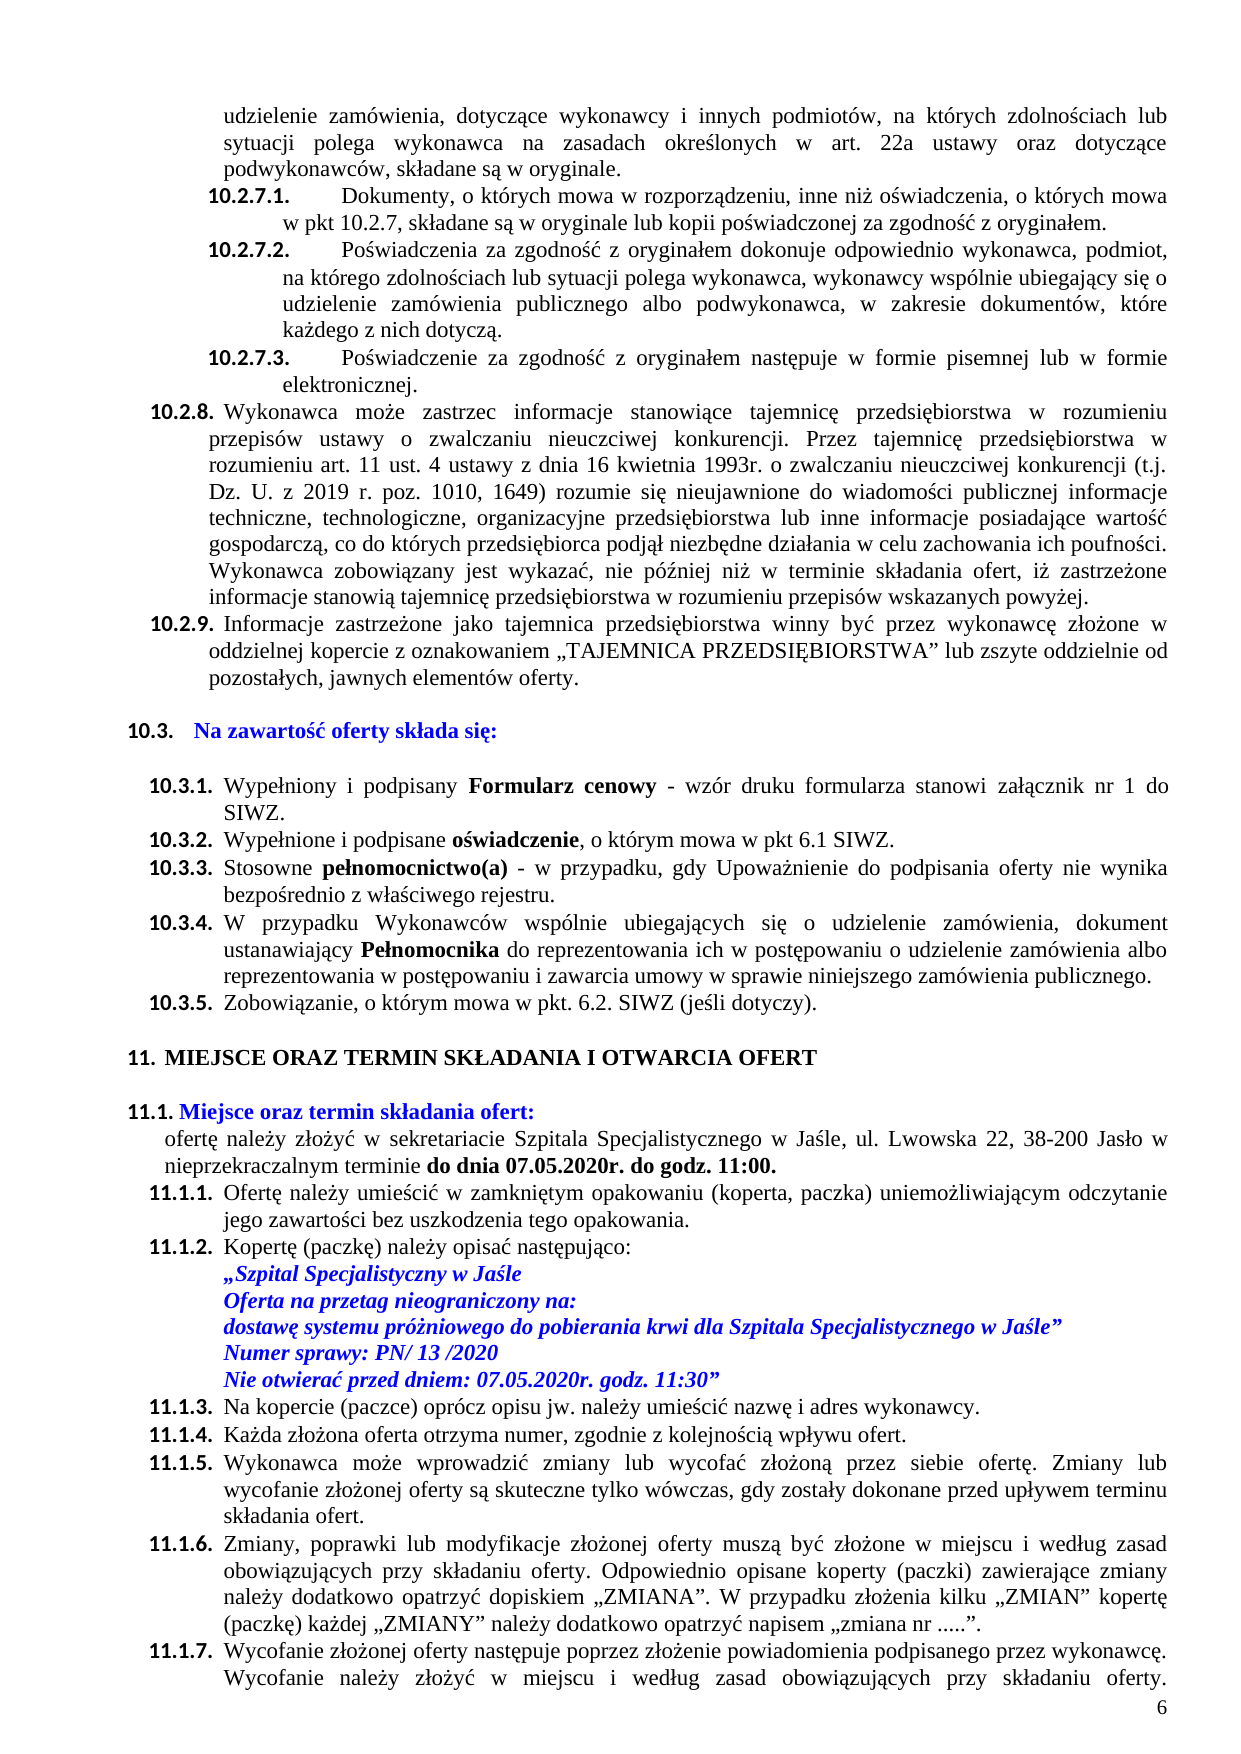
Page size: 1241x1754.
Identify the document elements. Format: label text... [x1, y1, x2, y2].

list Poświadczenia za zgodność z oryginałem dokonuje odpowiednio wykonawca, podmiot, na którego zdolnościach lub sytuacji polega wykonawca, wykonawcy wspólnie ubiegający się o udzielenie zamówienia publicznego albo podwykonawca, w zakresie dokumentów, które każdego z nich dotyczą. [207, 236, 1169, 343]
list Na kopercie (paczce) oprócz opisu jw. należy umieścić nazwę i adres wykonawcy. [148, 1392, 1169, 1420]
list Zmiany, poprawki lub modyfikacje złożonej oferty muszą być złożone w miejscu i według zasad obowiązujących przy składaniu oferty. Odpowiednio opisane koperty (paczki) zawierające zmiany należy dodatkowo opatrzyć dopiskiem „ZMIANA”. W przypadku złożenia kilku „ZMIAN” kopertę (paczkę) każdej „ZMIANY” należy dodatkowo opatrzyć napisem „zmiana nr .....”. [148, 1529, 1169, 1636]
list Wykonawca może zastrzec informacje stanowiące tajemnicę przedsiębiorstwa w rozumieniu przepisów ustawy o zwalczaniu nieuczciwej konkurencji. Przez tajemnicę przedsiębiorstwa w rozumieniu art. 11 ust. 4 ustawy z dnia 16 kwietnia 1993r. o zwalczaniu nieuczciwej konkurencji (t.j. Dz. U. z 2019 r. poz. 1010, 1649) rozumie się nieujawnione do wiadomości publicznej informacje techniczne, technologiczne, organizacyjne przedsiębiorstwa lub inne informacje posiadające wartość gospodarczą, co do których przedsiębiorca podjął niezbędne działania w celu zachowania ich poufności. Wykonawca zobowiązany jest wykazać, nie później niż w terminie składania ofert, iż zastrzeżone informacje stanowią tajemnicę przedsiębiorstwa w rozumieniu przepisów wskazanych powyżej. [149, 397, 1169, 609]
list Wypełnione i podpisane oświadczenie, o którym mowa w pkt 6.1 SIWZ. [148, 825, 1169, 853]
text Numer sprawy: PN/ 13 /2020 [223, 1339, 1169, 1366]
list Każda złożona oferta otrzyma numer, zgodnie z kolejnością wpływu ofert. [148, 1420, 1169, 1448]
text Oferta na przetag nieograniczony na: [223, 1287, 1169, 1313]
list MIEJSCE ORAZ TERMIN SKŁADANIA I OTWARCIA OFERT [127, 1043, 1169, 1071]
list Dokumenty, o których mowa w rozporządzeniu, inne niż oświadczenia, o których mowa w pkt 10.2.7, składane są w oryginale lub kopii poświadczonej za zgodność z oryginałem. [207, 181, 1169, 236]
list W przypadku Wykonawców wspólnie ubiegających się o udzielenie zamówienia, dokument ustanawiający Pełnomocnika do reprezentowania ich w postępowaniu o udzielenie zamówienia albo reprezentowania w postępowaniu i zawarcia umowy w sprawie niniejszego zamówienia publicznego. [148, 908, 1169, 988]
list Wypełniony i podpisany Formularz cenowy - wzór druku formularza stanowi załącznik nr 1 do SIWZ. [148, 771, 1169, 825]
list Wykonawca może wprowadzić zmiany lub wycofać złożoną przez siebie ofertę. Zmiany lub wycofanie złożonej oferty są skuteczne tylko wówczas, gdy zostały dokonane przed upływem terminu składania ofert. [148, 1448, 1169, 1529]
list Poświadczenie za zgodność z oryginałem następuje w formie pisemnej lub w formie elektronicznej. [207, 343, 1169, 397]
subtitle „Szpital Specjalistyczny w Jaśle [223, 1260, 1169, 1287]
list Na zawartość oferty składa się: [127, 717, 1169, 745]
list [148, 102, 1169, 181]
list Zobowiązanie, o którym mowa w pkt. 6.2. SIWZ (jeśli dotyczy). [148, 988, 1169, 1017]
list Informacje zastrzeżone jako tajemnica przedsiębiorstwa winny być przez wykonawcę złożone w oddzielnej kopercie z oznakowaniem „TAJEMNICA PRZEDSIĘBIORSTWA” lub zszyte oddzielnie od pozostałych, jawnych elementów oferty. [149, 609, 1169, 690]
list Kopertę (paczkę) należy opisać następująco: [148, 1232, 1169, 1260]
text dostawę systemu próżniowego do pobierania krwi dla Szpitala Specjalistycznego w Jaśle” [223, 1313, 1169, 1339]
text ofertę należy złożyć w sekretariacie Szpitala Specjalistycznego w Jaśle, ul. Lwowska 22, 38-200 Jasło w nieprzekraczalnym terminie do dnia 07.05.2020r. do godz. 11:00. [164, 1125, 1169, 1178]
list Ofertę należy umieścić w zamkniętym opakowaniu (koperta, paczka) uniemożliwiającym odczytanie jego zawartości bez uszkodzenia tego opakowania. [148, 1178, 1169, 1232]
list Stosowne pełnomocnictwo(a) - w przypadku, gdy Upoważnienie do podpisania oferty nie wynika bezpośrednio z właściwego rejestru. [148, 853, 1169, 908]
list Miejsce oraz termin składania ofert: [127, 1097, 1169, 1125]
text Nie otwierać przed dniem: 07.05.2020r. godz. 11:30” [223, 1366, 1169, 1392]
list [148, 1636, 1169, 1690]
